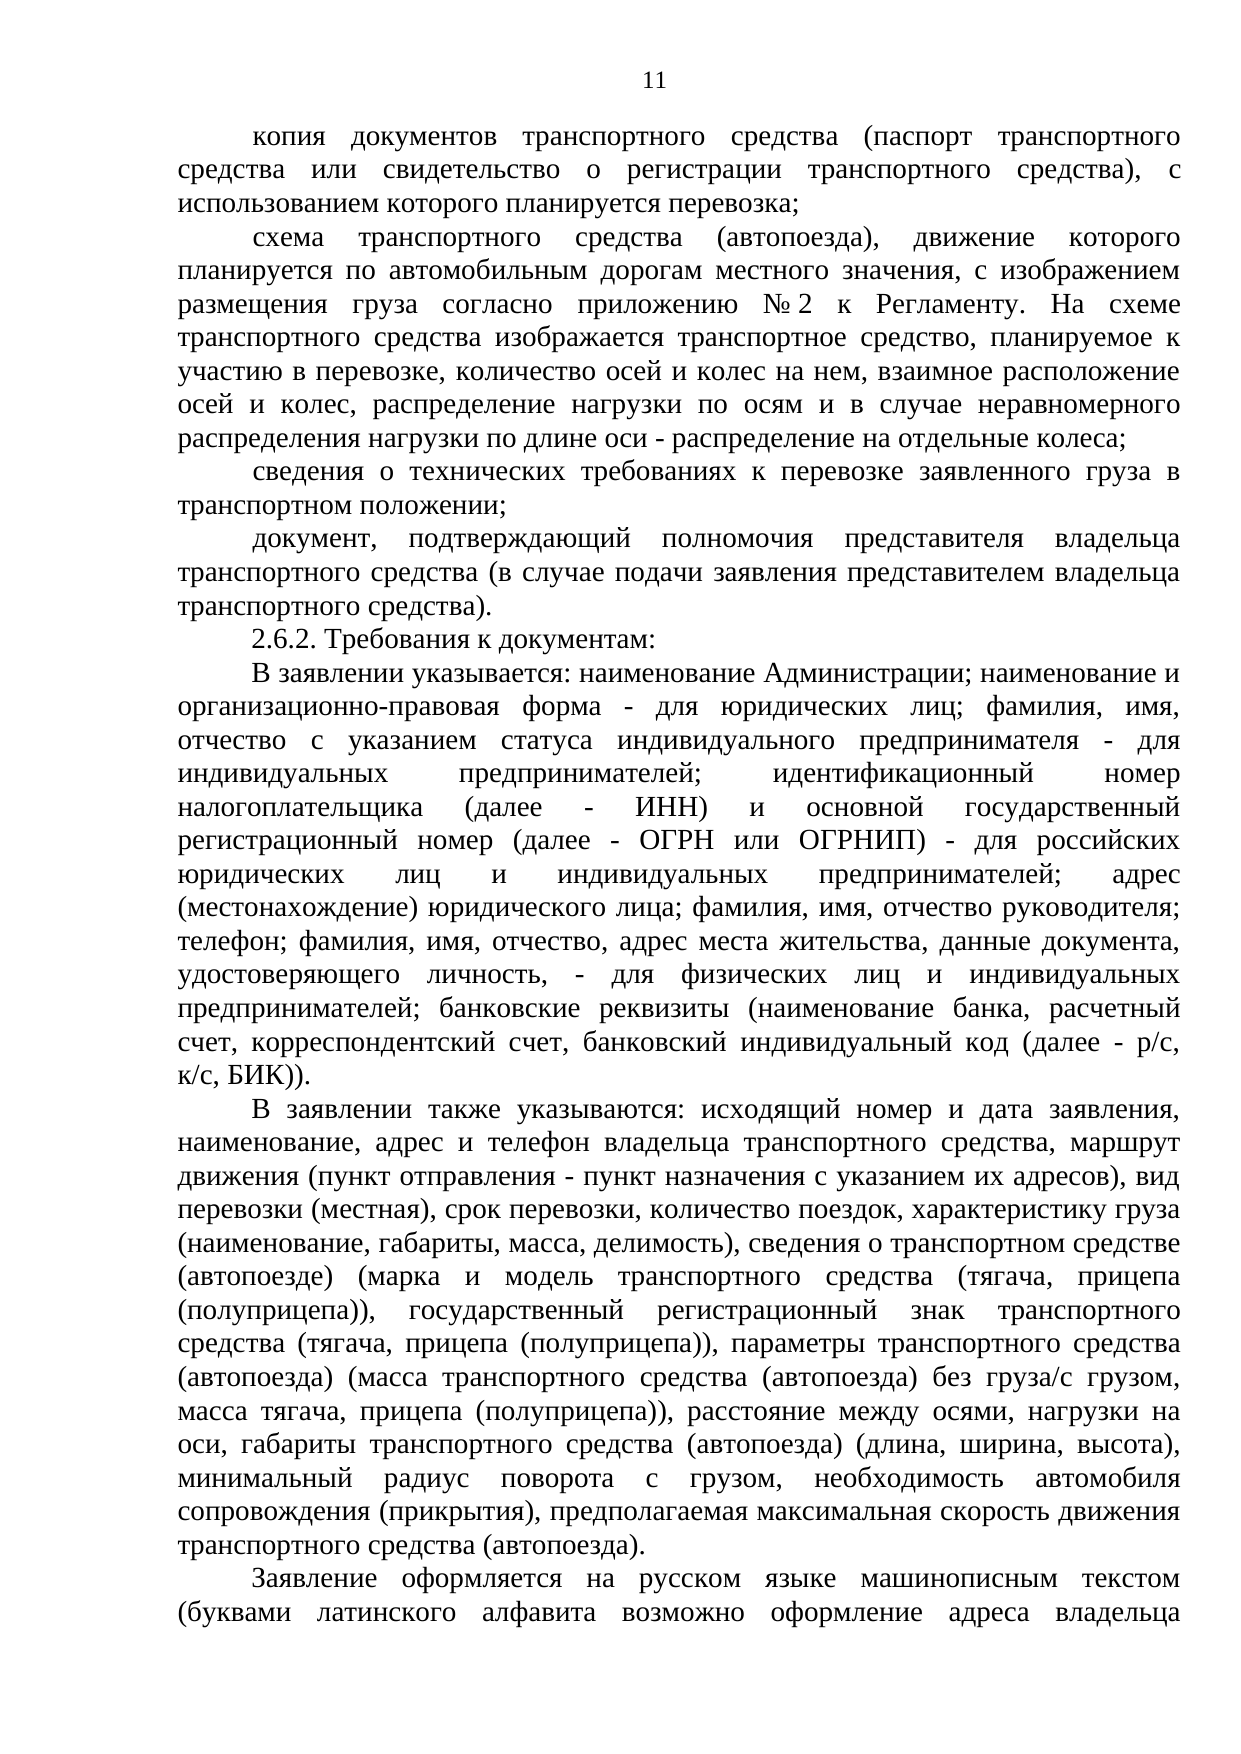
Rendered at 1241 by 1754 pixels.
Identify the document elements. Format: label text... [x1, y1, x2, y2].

text В заявлении также указываются: исходящий номер и дата заявления, наименование, адрес и телефон владельца транспортного средства, маршрут движения (пункт отправления - пункт назначения с указанием их адресов), вид перевозки (местная), срок перевозки, количество поездок, характеристику груза (наименование, габариты, масса, делимость), сведения о транспортном средстве (автопоезде) (марка и модель транспортного средства (тягача, прицепа (полуприцепа)), государственный регистрационный знак транспортного средства (тягача, прицепа (полуприцепа)), параметры транспортного средства (автопоезда) (масса транспортного средства (автопоезда) без груза/с грузом, масса тягача, прицепа (полуприцепа)), расстояние между осями, нагрузки на оси, габариты транспортного средства (автопоезда) (длина, ширина, высота), минимальный радиус поворота с грузом, необходимость автомобиля сопровождения (прикрытия), предполагаемая максимальная скорость движения транспортного средства (автопоезда). [177, 1091, 1181, 1560]
text схема транспортного средства (автопоезда), движение которого планируется по автомобильным дорогам местного значения, с изображением размещения груза согласно приложению № 2 к Регламенту. На схеме транспортного средства изображается транспортное средство, планируемое к участию в перевозке, количество осей и колес на нем, взаимное расположение осей и колес, распределение нагрузки по осям и в случае неравномерного распределения нагрузки по длине оси - распределение на отдельные колеса; [177, 219, 1181, 453]
text документ, подтверждающий полномочия представителя владельца транспортного средства (в случае подачи заявления представителем владельца транспортного средства). [177, 521, 1181, 621]
text В заявлении указывается: наименование Администрации; наименование и организационно-правовая форма - для юридических лиц; фамилия, имя, отчество с указанием статуса индивидуального предпринимателя - для индивидуальных предпринимателей; идентификационный номер налогоплательщика (далее - ИНН) и основной государственный регистрационный номер (далее - ОГРН или ОГРНИП) - для российских юридических лиц и индивидуальных предпринимателей; адрес (местонахождение) юридического лица; фамилия, имя, отчество руководителя; телефон; фамилия, имя, отчество, адрес места жительства, данные документа, удостоверяющего личность, - для физических лиц и индивидуальных предпринимателей; банковские реквизиты (наименование банка, расчетный счет, корреспондентский счет, банковский индивидуальный код (далее - р/с, к/с, БИК)). [177, 655, 1181, 1091]
text сведения о технических требованиях к перевозке заявленного груза в транспортном положении; [177, 453, 1181, 521]
text 2.6.2. Требования к документам: [177, 621, 1181, 655]
text копия документов транспортного средства (паспорт транспортного средства или свидетельство о регистрации транспортного средства), с использованием которого планируется перевозка; [177, 118, 1181, 219]
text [177, 1560, 1181, 1627]
